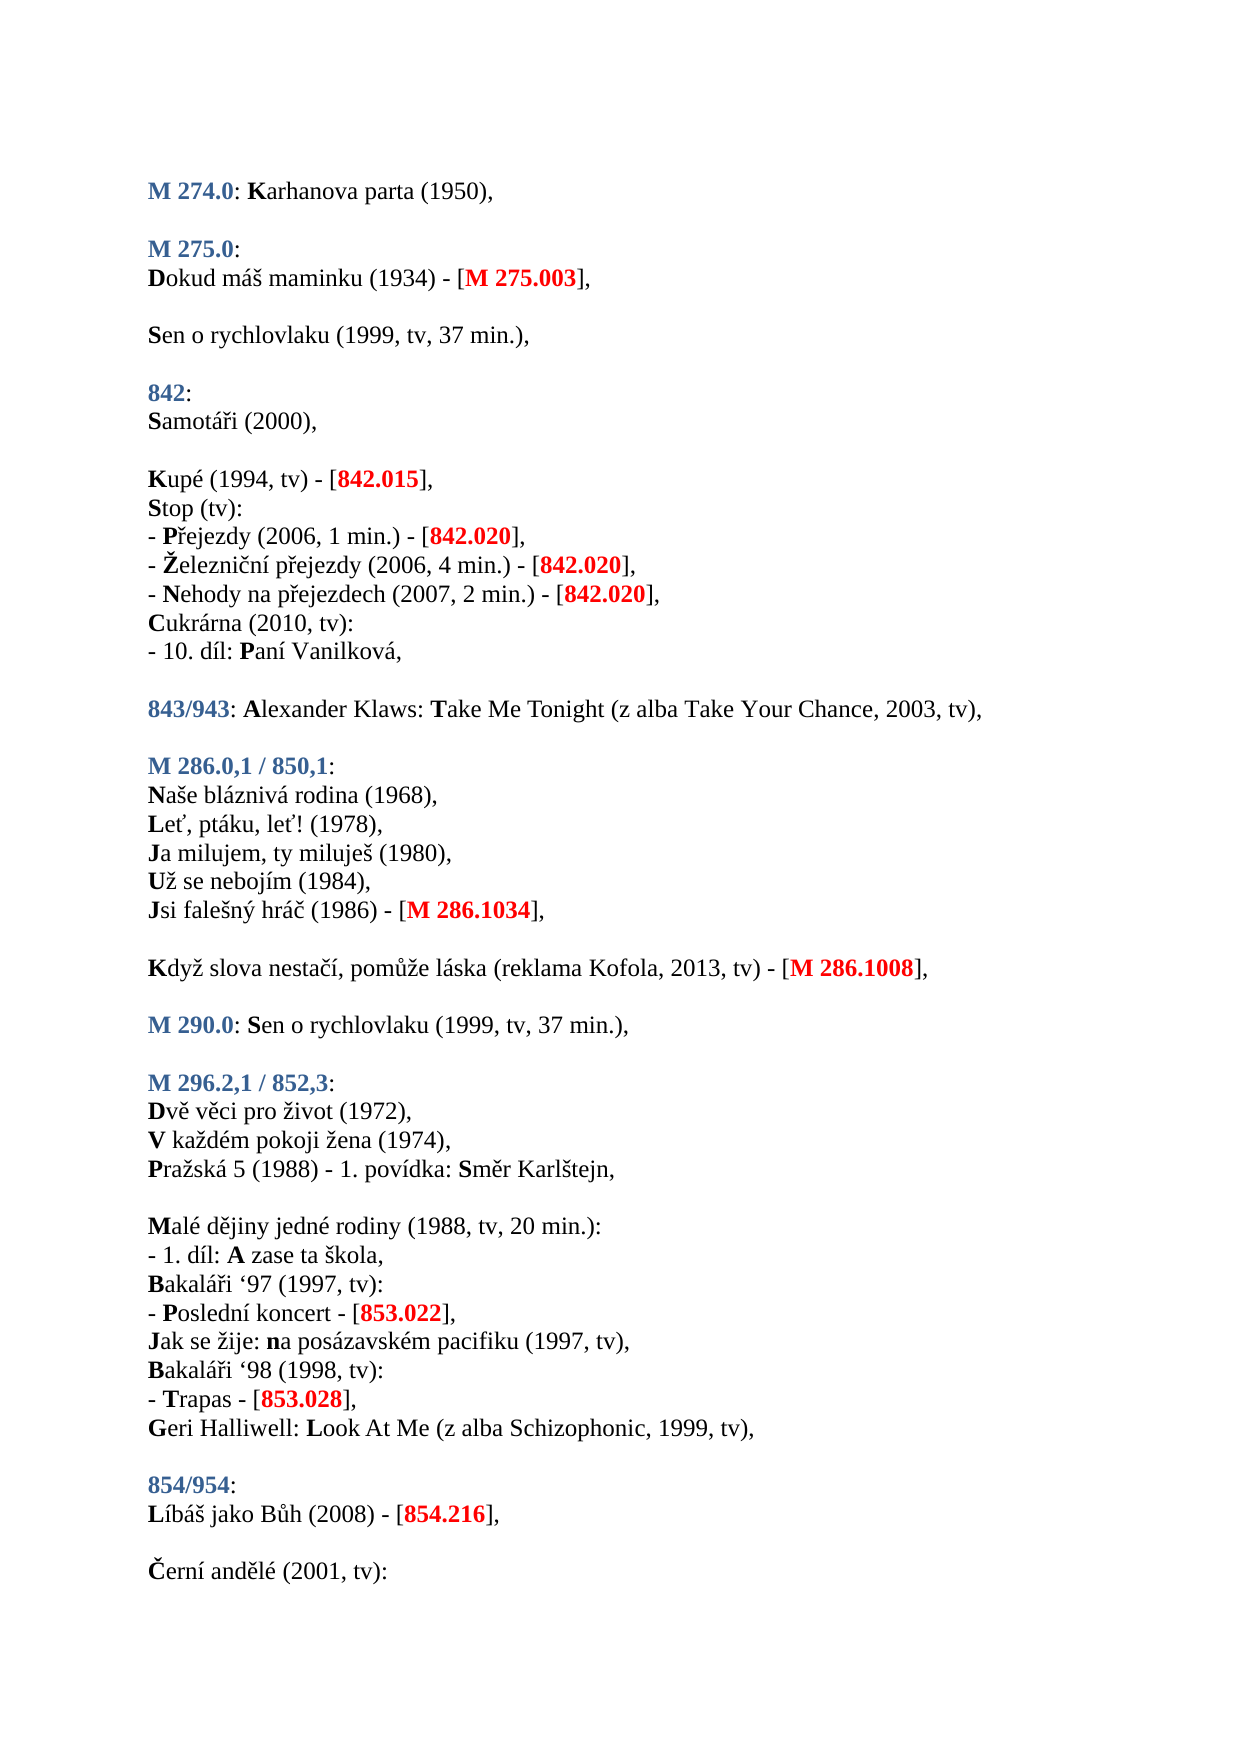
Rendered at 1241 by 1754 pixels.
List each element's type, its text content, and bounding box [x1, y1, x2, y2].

text Jsi falešný hráč (1986) - [M 286.1034], [148, 895, 1093, 924]
text Geri Halliwell: Look At Me (z alba Schizophonic, 1999, tv), [148, 1413, 1093, 1441]
text Stop (tv): [148, 493, 1093, 521]
text Bakaláři ‘98 (1998, tv): [148, 1355, 1093, 1384]
text Malé dějiny jedné rodiny (1988, tv, 20 min.): [148, 1211, 1093, 1240]
text M 274.0: Karhanova parta (1950), [148, 176, 1093, 205]
text Dvě věci pro život (1972), [148, 1096, 1093, 1125]
text 854/954: [148, 1470, 1093, 1499]
text Cukrárna (2010, tv): [148, 608, 1093, 636]
text - Železniční přejezdy (2006, 4 min.) - [842.020], [148, 550, 1093, 579]
text - Nehody na přejezdech (2007, 2 min.) - [842.020], [148, 579, 1093, 608]
text Leť, ptáku, leť! (1978), [148, 809, 1093, 838]
text M 286.0,1 / 850,1: [148, 751, 1093, 780]
text Pražská 5 (1988) - 1. povídka: Směr Karlštejn, [148, 1154, 1093, 1183]
text Černí andělé (2001, tv): [148, 1556, 1093, 1585]
text - Trapas - [853.028], [148, 1384, 1093, 1413]
text Když slova nestačí, pomůže láska (reklama Kofola, 2013, tv) - [M 286.1008], [148, 953, 1093, 981]
text Líbáš jako Bůh (2008) - [854.216], [148, 1499, 1093, 1528]
text V každém pokoji žena (1974), [148, 1125, 1093, 1154]
text - Přejezdy (2006, 1 min.) - [842.020], [148, 521, 1093, 550]
text 843/943: Alexander Klaws: Take Me Tonight (z alba Take Your Chance, 2003, tv), [148, 694, 1093, 723]
text M 275.0: [148, 234, 1093, 263]
text - 1. díl: A zase ta škola, [148, 1240, 1093, 1269]
text M 296.2,1 / 852,3: [148, 1068, 1093, 1096]
text Samotáři (2000), [148, 406, 1093, 435]
text 842: [148, 378, 1093, 406]
text Ja milujem, ty miluješ (1980), [148, 838, 1093, 866]
text Naše bláznivá rodina (1968), [148, 780, 1093, 809]
text Dokud máš maminku (1934) - [M 275.003], [148, 263, 1093, 291]
text M 290.0: Sen o rychlovlaku (1999, tv, 37 min.), [148, 1010, 1093, 1039]
text Už se nebojím (1984), [148, 866, 1093, 895]
text - Poslední koncert - [853.022], [148, 1298, 1093, 1326]
text Kupé (1994, tv) - [842.015], [148, 464, 1093, 493]
text Jak se žije: na posázavském pacifiku (1997, tv), [148, 1326, 1093, 1355]
text Bakaláři ‘97 (1997, tv): [148, 1269, 1093, 1298]
text Sen o rychlovlaku (1999, tv, 37 min.), [148, 320, 1093, 349]
text - 10. díl: Paní Vanilková, [148, 636, 1093, 665]
